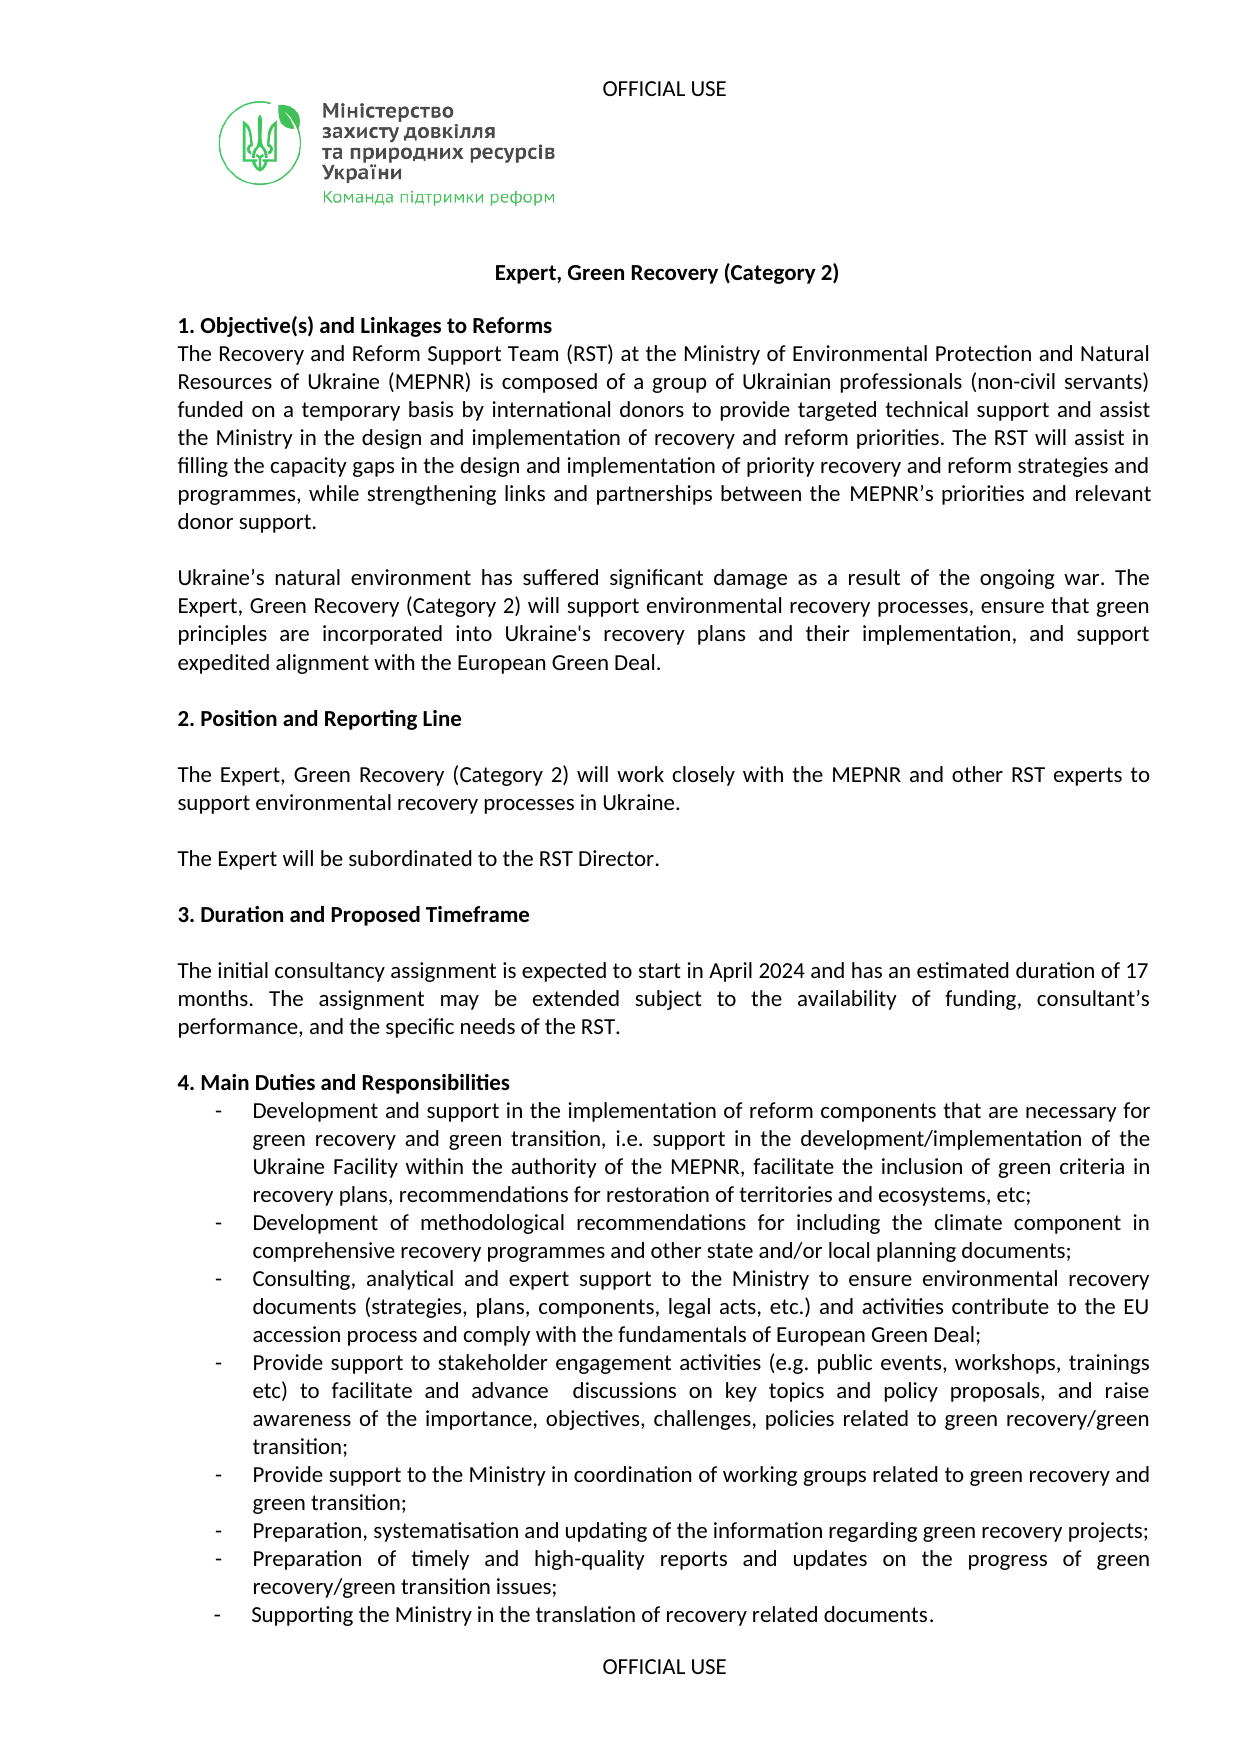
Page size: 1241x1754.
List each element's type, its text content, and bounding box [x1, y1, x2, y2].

text The Expert will be subordinated to the RST Director. [177, 844, 1152, 872]
text Ukraine’s natural environment has suffered significant damage as a result of the ongoing war. The Expert, Green Recovery (Category 2) will support environmental recovery processes, ensure that green principles are incorporated into Ukraine's recovery plans and their implementation, and support expedited alignment with the European Green Deal. [177, 563, 1152, 676]
picture [218, 101, 555, 206]
text 1. Objective(s) and Linkages to Reforms [177, 311, 1152, 339]
list Development of methodological recommendations for including the climate component in comprehensive recovery programmes and other state and/or local planning documents; [215, 1208, 1152, 1264]
list Supporting the Ministry in the translation of recovery related documents. [213, 1600, 1152, 1628]
list Preparation, systematisation and updating of the information regarding green recovery projects; [215, 1516, 1152, 1544]
text The Expert, Green Recovery (Category 2) will work closely with the MEPNR and other RST experts to support environmental recovery processes in Ukraine. [177, 760, 1152, 816]
list Development and support in the implementation of reform components that are necessary for green recovery and green transition, i.e. support in the development/implementation of the Ukraine Facility within the authority of the MEPNR, facilitate the inclusion of green criteria in recovery plans, recommendations for restoration of territories and ecosystems, etc; [215, 1096, 1152, 1208]
list Provide support to the Ministry in coordination of working groups related to green recovery and green transition; [215, 1460, 1152, 1516]
text 2. Position and Reporting Line [177, 704, 1152, 732]
list Consulting, analytical and expert support to the Ministry to ensure environmental recovery documents (strategies, plans, components, legal acts, etc.) and activities contribute to the EU accession process and comply with the fundamentals of European Green Deal; [215, 1264, 1152, 1348]
list Preparation of timely and high-quality reports and updates on the progress of green recovery/green transition issues; [215, 1544, 1152, 1600]
text The initial consultancy assignment is expected to start in April 2024 and has an estimated duration of 17 months. The assignment may be extended subject to the availability of funding, consultant’s performance, and the specific needs of the RST. [177, 956, 1152, 1040]
text The Recovery and Reform Support Team (RST) at the Ministry of Environmental Protection and Natural Resources of Ukraine (MEPNR) is composed of a group of Ukrainian professionals (non-civil servants) funded on a temporary basis by international donors to provide targeted technical support and assist the Ministry in the design and implementation of recovery and reform priorities. The RST will assist in filling the capacity gaps in the design and implementation of priority recovery and reform strategies and programmes, while strengthening links and partnerships between the MEPNR’s priorities and relevant donor support. [177, 339, 1152, 536]
text 4. Main Duties and Responsibilities [177, 1068, 1152, 1096]
text 3. Duration and Proposed Timeframe [177, 900, 1152, 928]
text Expert, Green Recovery (Category 2) [177, 258, 1152, 286]
list Provide support to stakeholder engagement activities (e.g. public events, workshops, trainings etc) to facilitate and advance discussions on key topics and policy proposals, and raise awareness of the importance, objectives, challenges, policies related to green recovery/green transition; [215, 1348, 1152, 1460]
